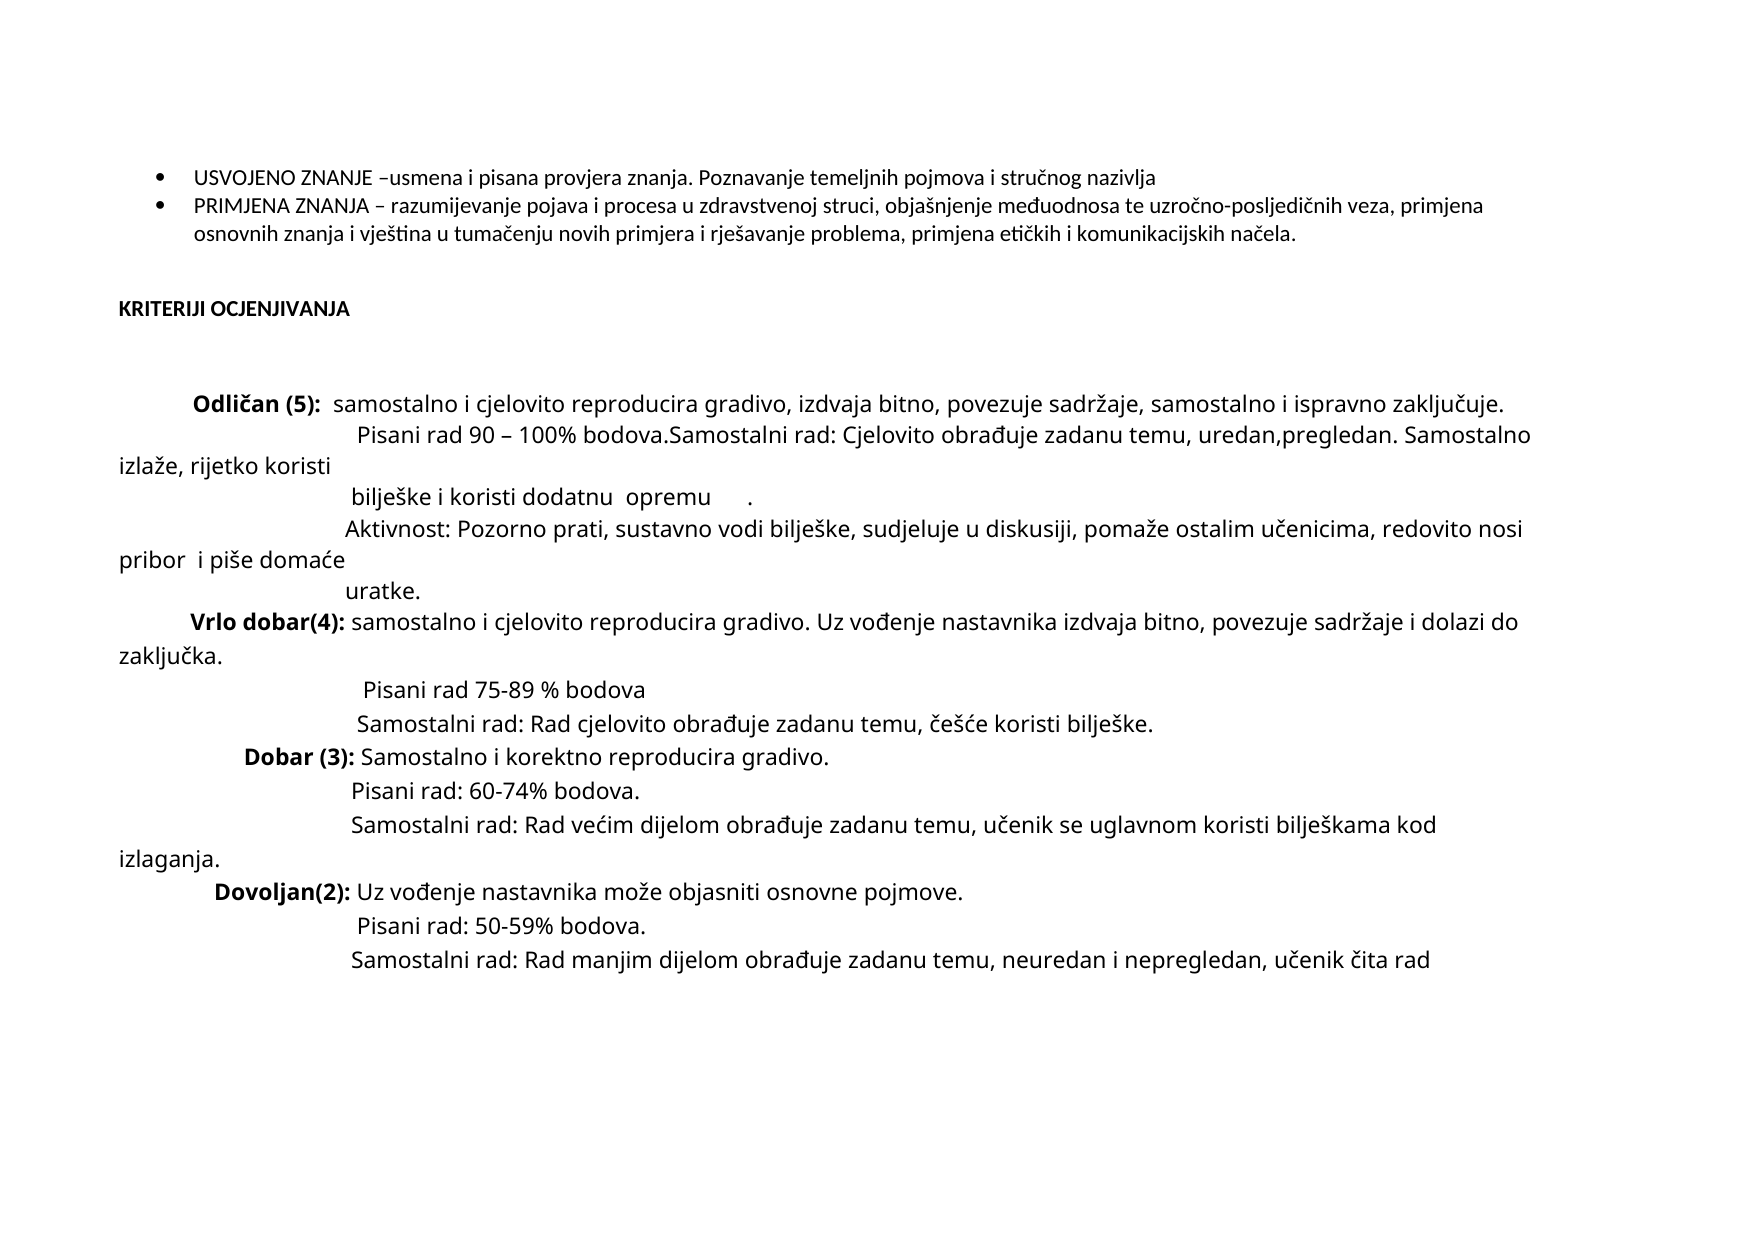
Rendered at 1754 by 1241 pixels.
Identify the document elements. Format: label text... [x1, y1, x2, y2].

text Dovoljan(2): Uz vođenje nastavnika može objasniti osnovne pojmove. [119, 876, 1541, 907]
text Vrlo dobar(4): samostalno i cjelovito reproducira gradivo. Uz vođenje nastavnika izdvaja bitno, povezuje sadržaje i dolazi do zaključka. [119, 606, 1541, 671]
list USVOJENO ZNANJE –usmena i pisana provjera znanja. Poznavanje temeljnih pojmova i stručnog nazivlja [156, 163, 1541, 191]
text Dobar (3): Samostalno i korektno reproducira gradivo. [119, 741, 1541, 772]
text Pisani rad 90 – 100% bodova.Samostalni rad: Cjelovito obrađuje zadanu temu, uredan,pregledan. Samostalno izlaže, rijetko koristi [119, 419, 1541, 481]
text uratke. [119, 575, 1541, 606]
text Pisani rad: 60-74% bodova. [119, 775, 1541, 806]
text Odličan (5): samostalno i cjelovito reproducira gradivo, izdvaja bitno, povezuje sadržaje, samostalno i ispravno zaključuje. [192, 387, 1541, 419]
text bilješke i koristi dodatnu opremu . [119, 481, 1541, 512]
list PRIMJENA ZNANJA – razumijevanje pojava i procesa u zdravstvenoj struci, objašnjenje međuodnosa te uzročno-posljedičnih veza, primjena osnovnih znanja i vještina u tumačenju novih primjera i rješavanje problema, primjena etičkih i komunikacijskih načela. [156, 191, 1541, 247]
text Samostalni rad: Rad cjelovito obrađuje zadanu temu, češće koristi bilješke. [119, 707, 1541, 739]
text Aktivnost: Pozorno prati, sustavno vodi bilješke, sudjeluje u diskusiji, pomaže ostalim učenicima, redovito nosi pribor i piše domaće [119, 512, 1541, 575]
text Samostalni rad: Rad manjim dijelom obrađuje zadanu temu, neuredan i nepregledan, učenik čita rad [119, 944, 1541, 975]
text Samostalni rad: Rad većim dijelom obrađuje zadanu temu, učenik se uglavnom koristi bilješkama kod izlaganja. [119, 809, 1541, 874]
text Pisani rad: 50-59% bodova. [119, 910, 1541, 941]
text Pisani rad 75-89 % bodova [119, 674, 1541, 705]
text KRITERIJI OCJENJIVANJA [119, 294, 1541, 322]
